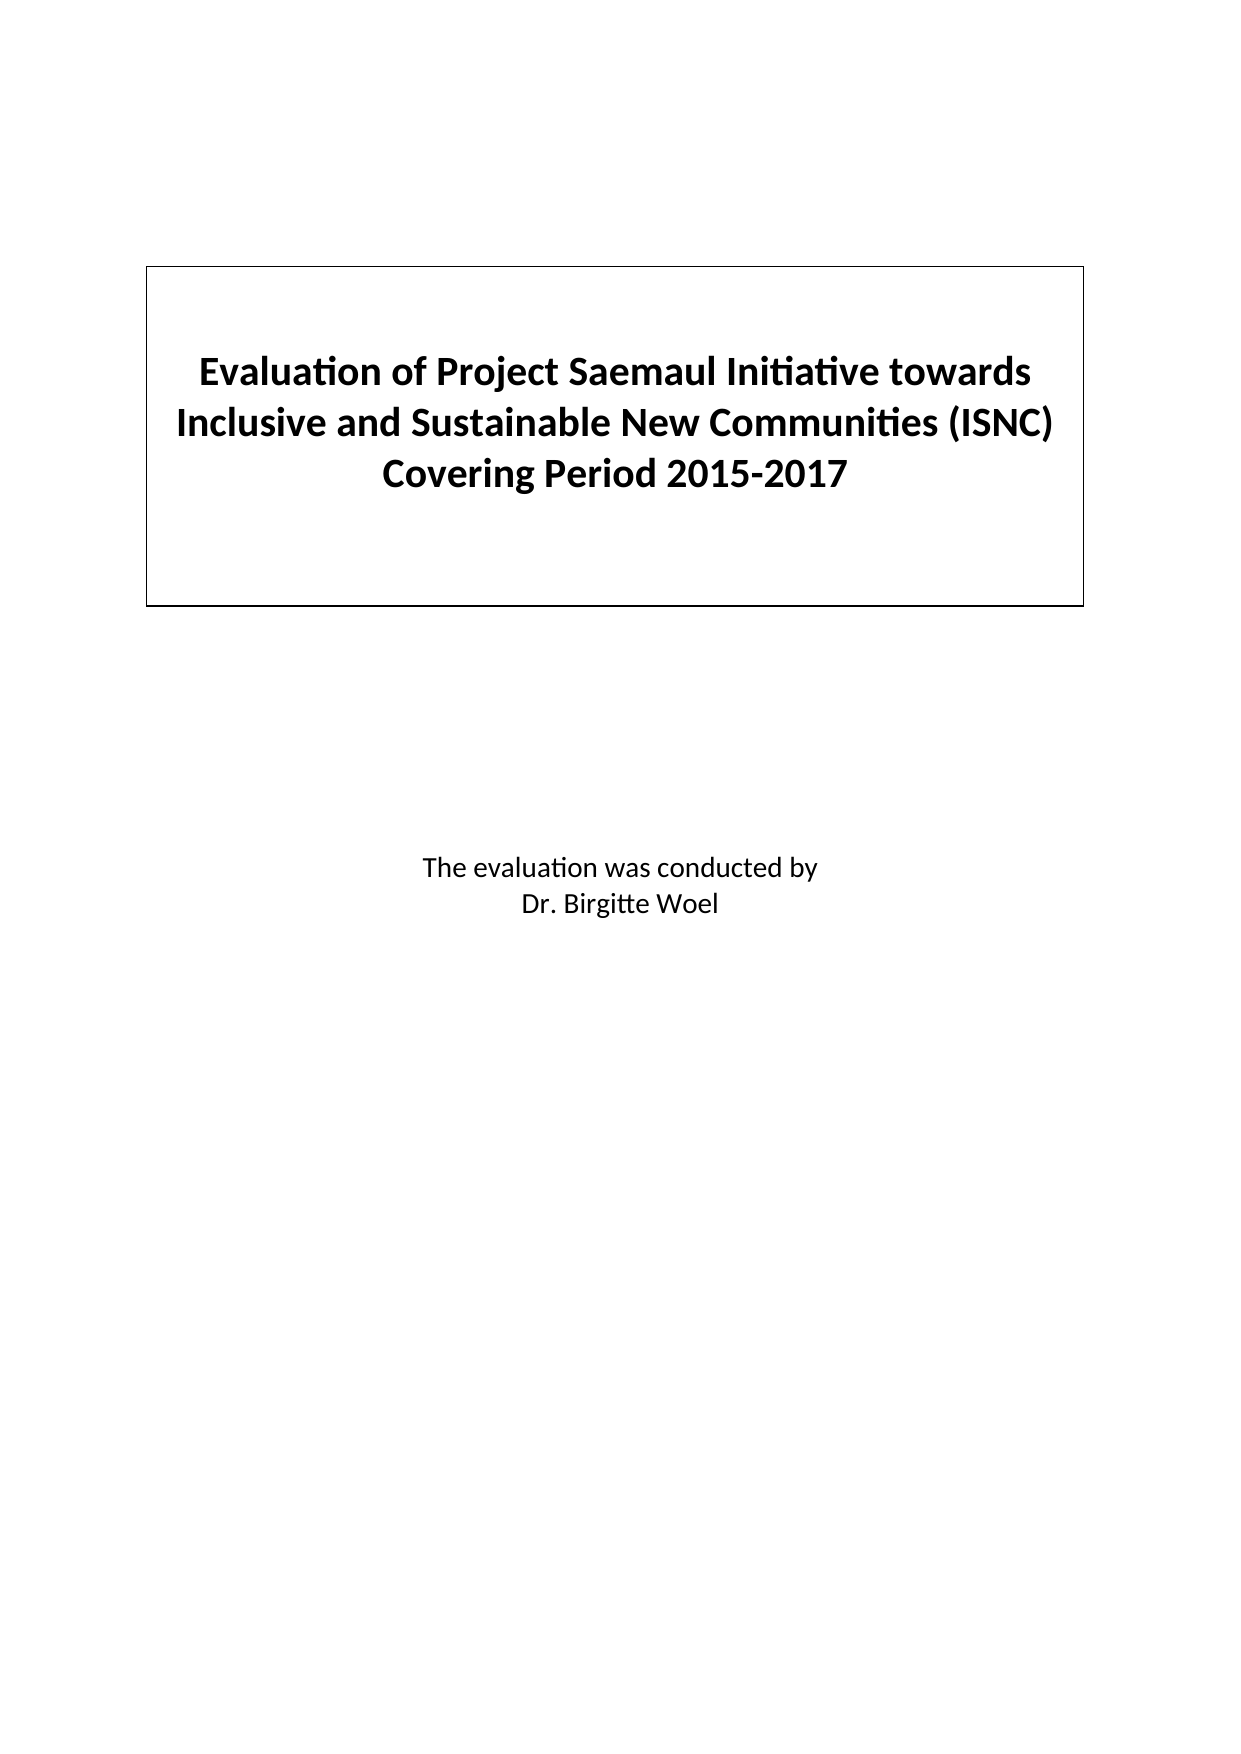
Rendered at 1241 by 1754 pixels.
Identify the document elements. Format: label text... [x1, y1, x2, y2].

text Dr. Birgitte Woel [148, 885, 1092, 921]
text The evaluation was conducted by [148, 849, 1092, 885]
